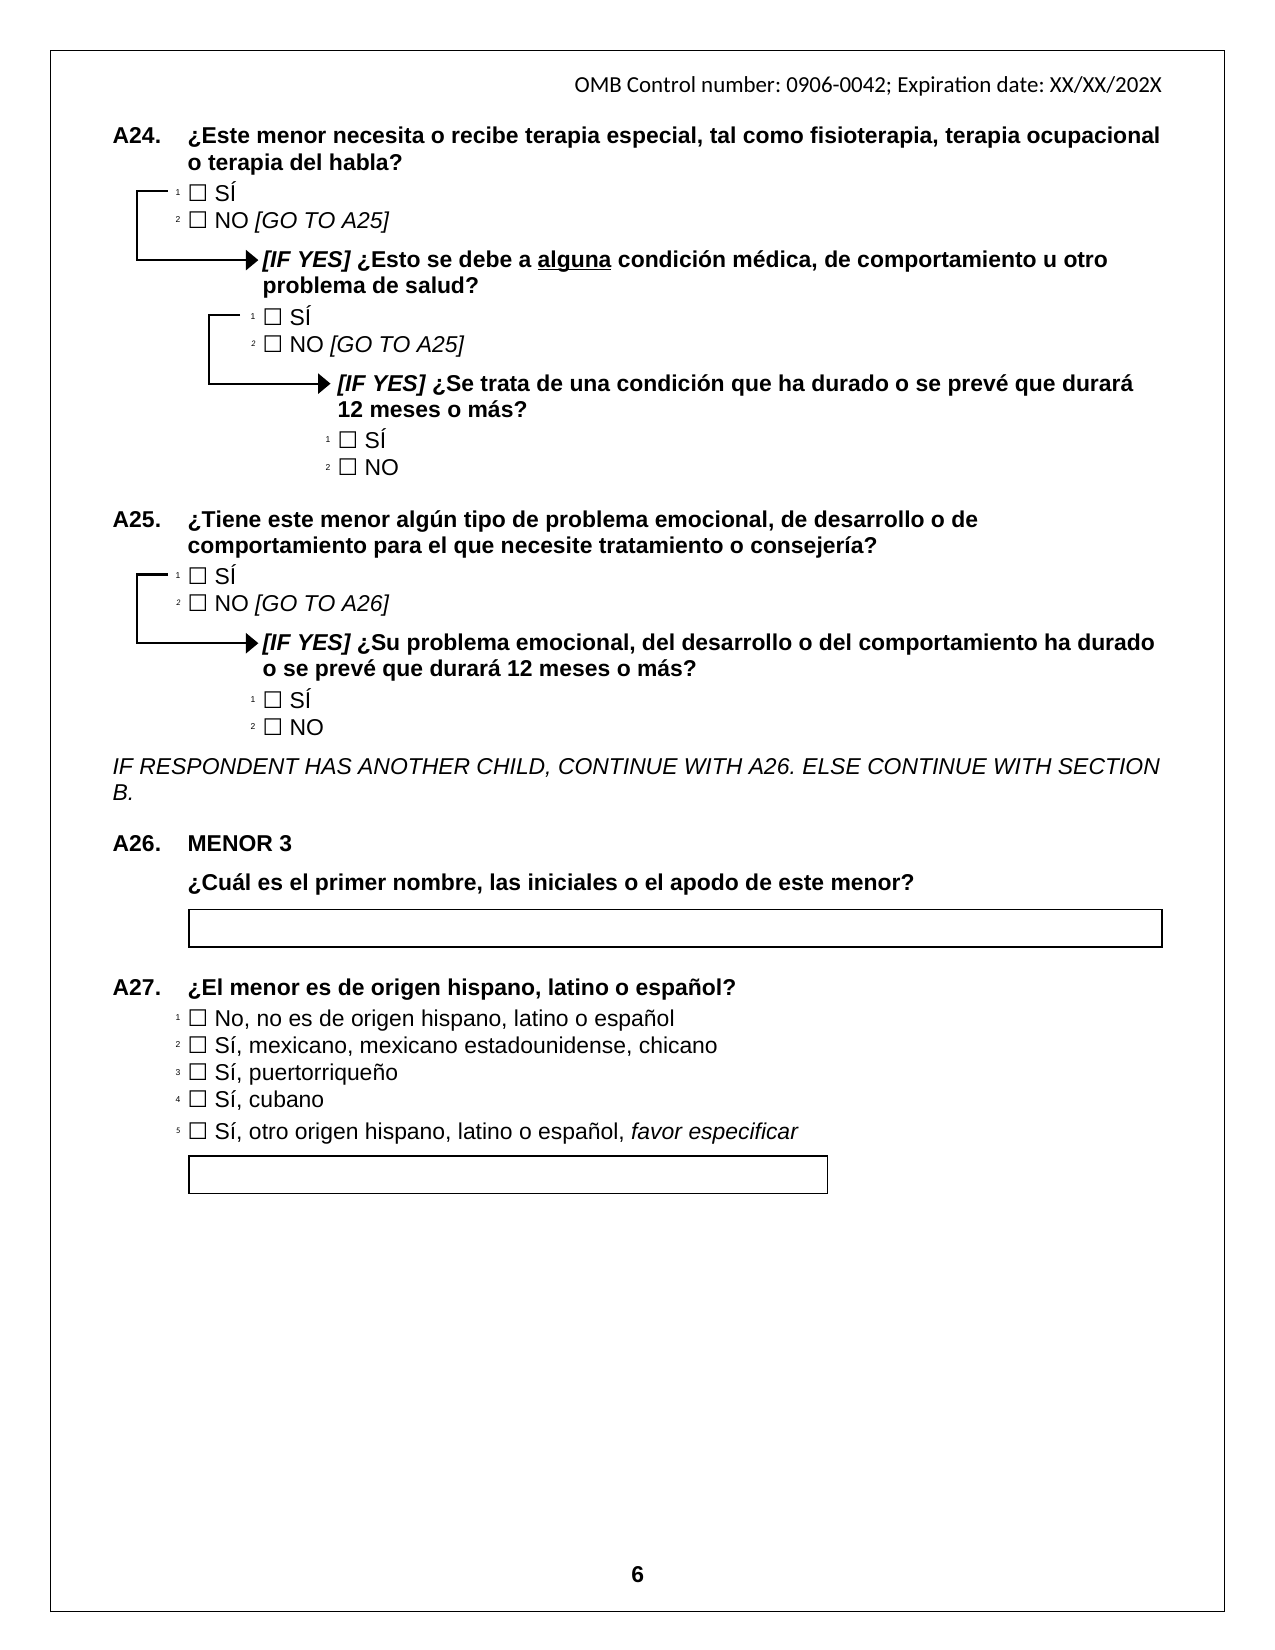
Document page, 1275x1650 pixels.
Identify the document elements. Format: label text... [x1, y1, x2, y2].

text ☐ NO [330, 456, 1162, 481]
list ☐ SÍ [255, 688, 1162, 713]
text ☐ Sí, cubano [180, 1088, 1162, 1113]
list ☐ SÍ [330, 428, 1162, 453]
text ☐ Sí, puertorriqueño [180, 1061, 1162, 1086]
text [IF YES] ¿Esto se debe a alguna condición médica, de comportamiento u otro problema de salud? [262, 246, 1162, 299]
text ☐ SÍ [180, 564, 1162, 589]
list ☐ SÍ [255, 305, 1162, 330]
text ¿Este menor necesita o recibe terapia especial, tal como fisioterapia, terapia ocupacional o terapia del habla? [112, 122, 1162, 175]
text ☐ Sí, otro origen hispano, latino o español, favor especificar [180, 1115, 1162, 1146]
text [IF YES] ¿Su problema emocional, del desarrollo o del comportamiento ha durado o se prevé que durará 12 meses o más? [262, 629, 1162, 682]
text ☐ NO [GO TO A25] [255, 332, 1162, 357]
text ☐ SÍ [180, 181, 1162, 206]
text ☐ NO [255, 715, 1162, 740]
text ☐ Sí, mexicano, mexicano estadounidense, chicano [180, 1033, 1162, 1058]
text ☐ No, no es de origen hispano, latino o español [180, 1006, 1162, 1031]
text [IF YES] ¿Se trata de una condición que ha durado o se prevé que durará 12 meses o más? [337, 369, 1162, 422]
text ¿Cuál es el primer nombre, las iniciales o el apodo de este menor? [187, 869, 1162, 896]
text IF RESPONDENT HAS ANOTHER CHILD, CONTINUE WITH A26. ELSE CONTINUE WITH SECTION B. [112, 753, 1162, 805]
text ¿Tiene este menor algún tipo de problema emocional, de desarrollo o de comportamiento para el que necesite tratamiento o consejería? [112, 506, 1162, 558]
text ☐ NO [GO TO A26] [180, 592, 1162, 617]
text MENOR 3 [112, 830, 1162, 857]
text ¿El menor es de origen hispano, latino o español? [112, 974, 1162, 1000]
text ☐ NO [GO TO A25] [180, 208, 1162, 233]
